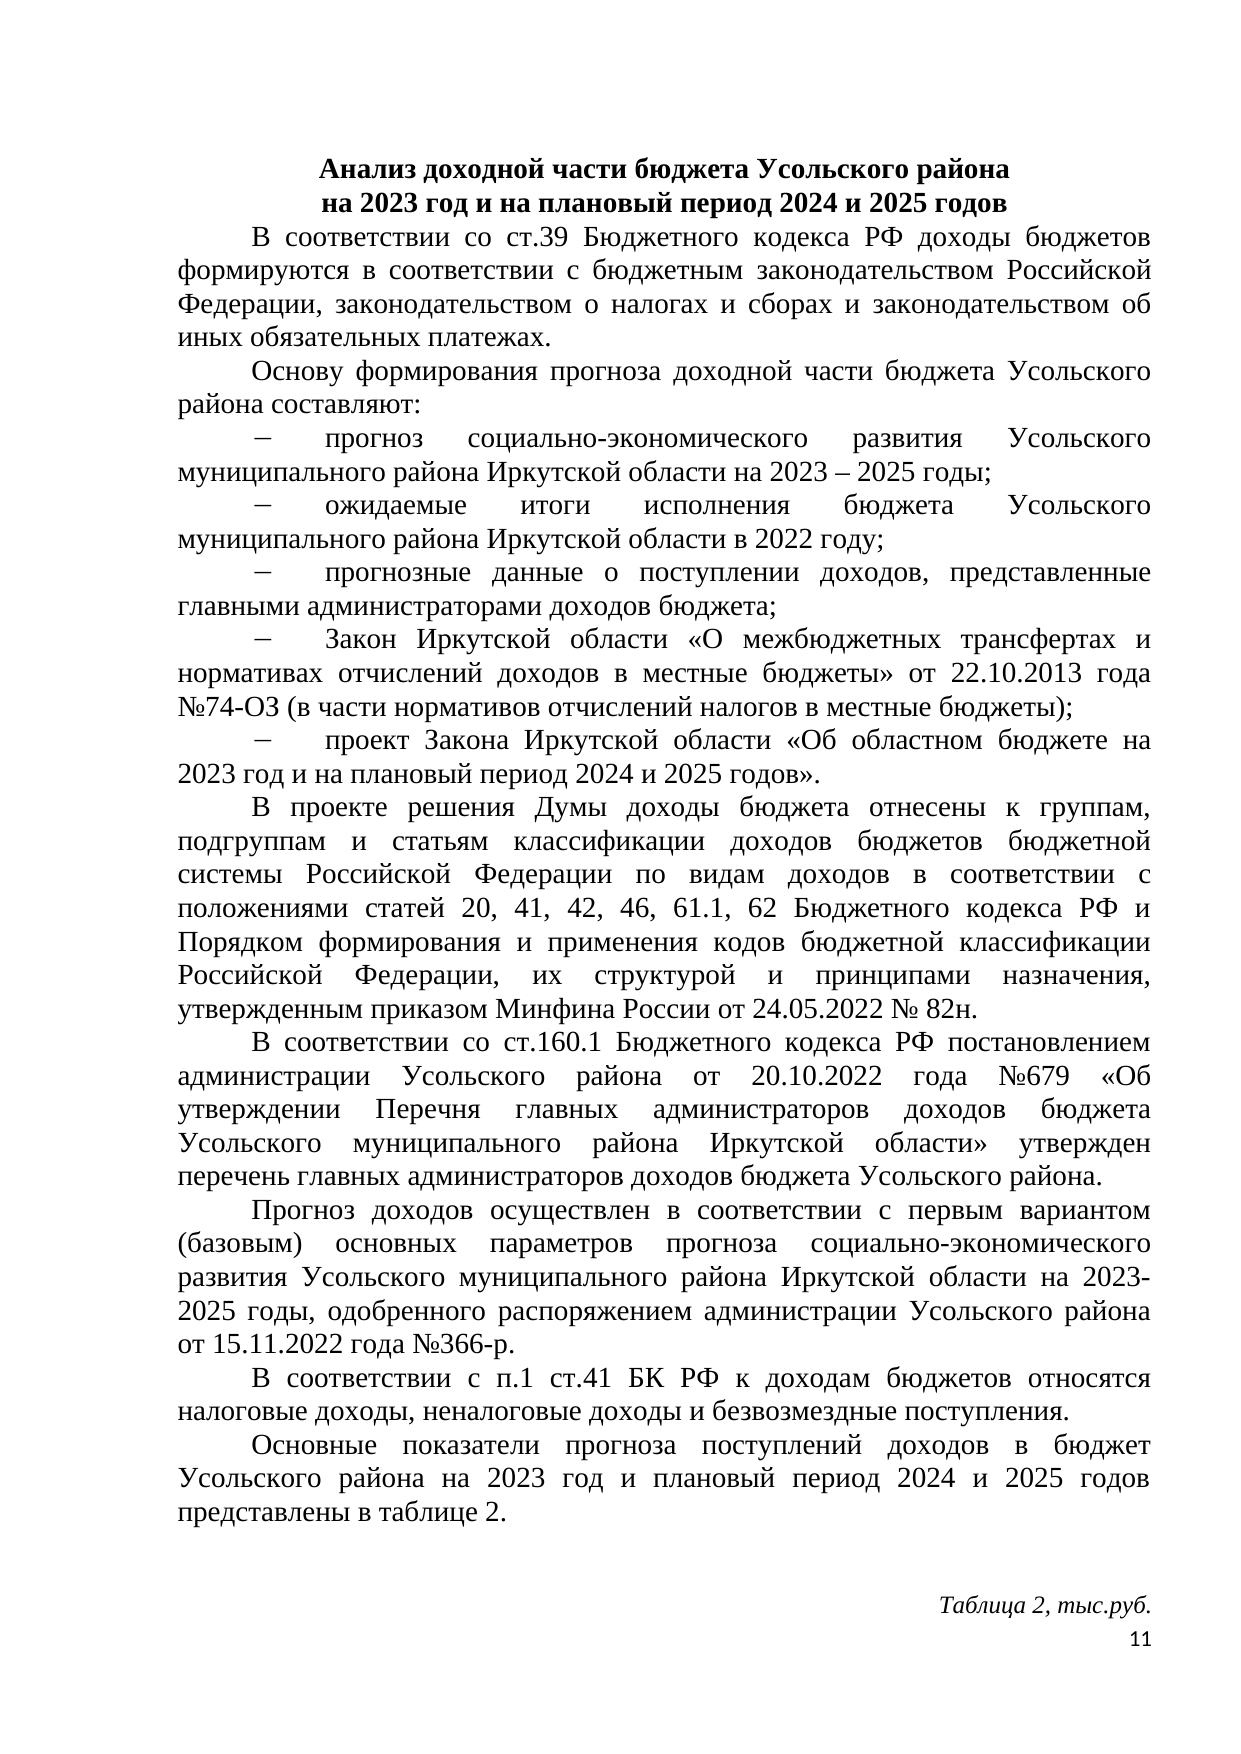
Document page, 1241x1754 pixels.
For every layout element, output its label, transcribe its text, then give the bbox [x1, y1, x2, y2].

text Прогноз доходов осуществлен в соответствии с первым вариантом (базовым) основных параметров прогноза социально-экономического развития Усольского муниципального района Иркутской области на 2023-2025 годы, одобренного распоряжением администрации Усольского района от 15.11.2022 года №366-р. [177, 1192, 1152, 1360]
text Таблица 2, тыс.руб. [177, 1590, 1152, 1618]
text В соответствии со ст.39 Бюджетного кодекса РФ доходы бюджетов формируются в соответствии с бюджетным законодательством Российской Федерации, законодательством о налогах и сборах и законодательством об иных обязательных платежах. [177, 219, 1152, 353]
text Основные показатели прогноза поступлений доходов в бюджет Усольского района на 2023 год и плановый период 2024 и 2025 годов представлены в таблице 2. [177, 1427, 1152, 1527]
text В соответствии с п.1 ст.41 БК РФ к доходам бюджетов относятся налоговые доходы, неналоговые доходы и безвозмездные поступления. [177, 1360, 1152, 1427]
text Анализ доходной части бюджета Усольского района [177, 152, 1152, 185]
text Основу формирования прогноза доходной части бюджета Усольского района составляют: [177, 353, 1152, 420]
list В соответствии со ст.160.1 Бюджетного кодекса РФ постановлением администрации Усольского района от 20.10.2022 года №679 «Об утверждении Перечня главных администраторов доходов бюджета Усольского муниципального района Иркутской области» утвержден перечень главных администраторов доходов бюджета Усольского района. [177, 1024, 1152, 1192]
text на 2023 год и на плановый период 2024 и 2025 годов [177, 185, 1152, 219]
list прогноз социально-экономического развития Усольского муниципального района Иркутской области на 2023 – 2025 годы; [177, 420, 1152, 487]
list прогнозные данные о поступлении доходов, представленные главными администраторами доходов бюджета; [177, 554, 1152, 622]
list проект Закона Иркутской области «Об областном бюджете на 2023 год и на плановый период 2024 и 2025 годов». [177, 722, 1152, 789]
list В проекте решения Думы доходы бюджета отнесены к группам, подгруппам и статьям классификации доходов бюджетов бюджетной системы Российской Федерации по видам доходов в соответствии с положениями статей 20, 41, 42, 46, 61.1, 62 Бюджетного кодекса РФ и Порядком формирования и применения кодов бюджетной классификации Российской Федерации, их структурой и принципами назначения, утвержденным приказом Минфина России от 24.05.2022 № 82н. [177, 789, 1152, 1024]
list ожидаемые итоги исполнения бюджета Усольского муниципального района Иркутской области в 2022 году; [177, 487, 1152, 554]
list Закон Иркутской области «О межбюджетных трансфертах и нормативах отчислений доходов в местные бюджеты» от 22.10.2013 года №74-ОЗ (в части нормативов отчислений налогов в местные бюджеты); [177, 622, 1152, 722]
